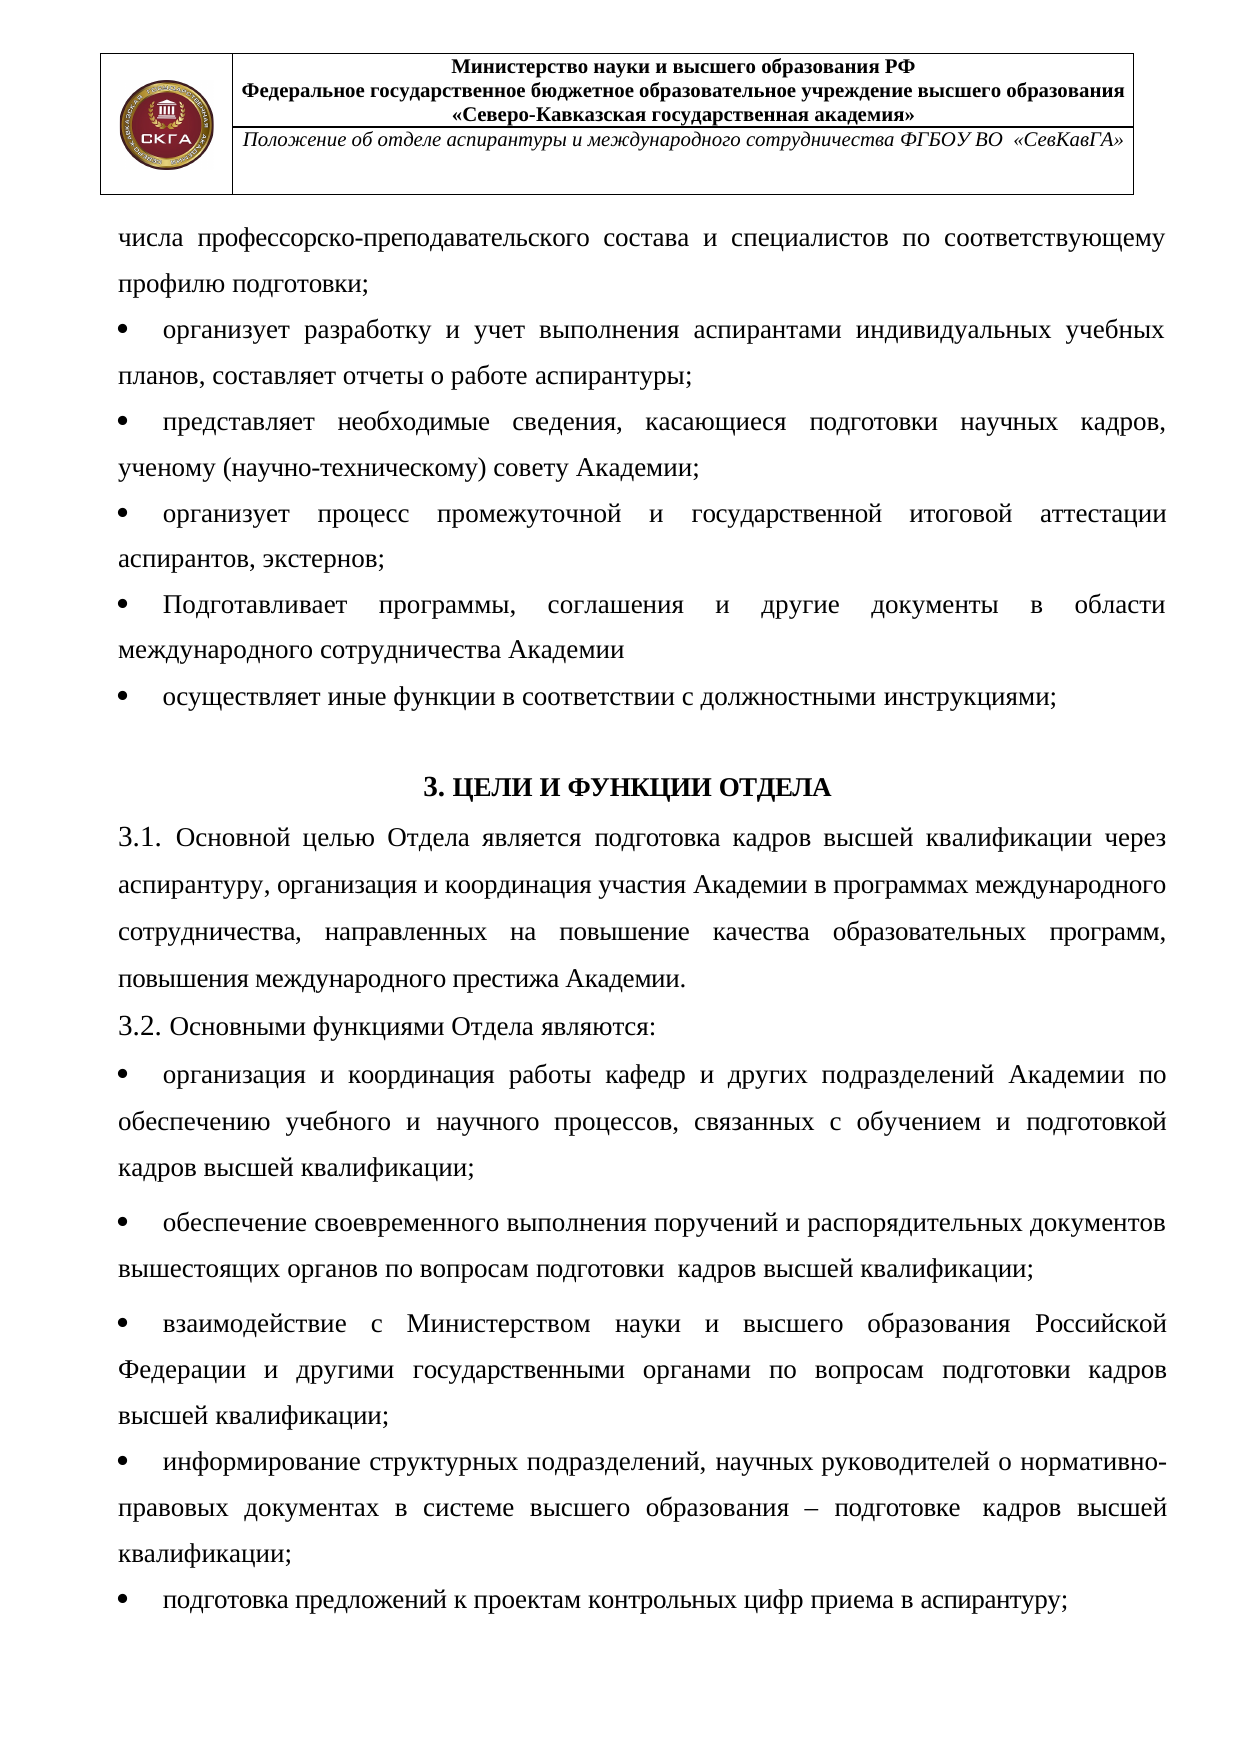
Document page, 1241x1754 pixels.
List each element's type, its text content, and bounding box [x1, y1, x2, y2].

list представляет необходимые сведения, касающиеся подготовки научных кадров, ученому (научно-техническому) совету Академии; [118, 405, 1166, 482]
list подготовка предложений к проектам контрольных цифр приема в аспирантуру; [118, 1583, 1166, 1614]
list Основными функциями Отдела являются: [118, 1008, 1178, 1042]
list Подготавливает программы, соглашения и другие документы в области международного сотрудничества Академии [118, 588, 1167, 664]
list обеспечение своевременного выполнения поручений и распорядительных документов вышестоящих органов по вопросам подготовки кадров высшей квалификации; [118, 1206, 1167, 1283]
list осуществляет иные функции в соответствии с должностными инструкциями; [118, 680, 1178, 711]
list организует процесс промежуточной и государственной итоговой аттестации аспирантов, экстернов; [118, 497, 1167, 573]
list Основной целью Отдела является подготовка кадров высшей квалификации через аспирантуру, организация и координация участия Академии в программах международного сотрудничества, направленных на повышение качества образовательных программ, повышения международного престижа Академии. [118, 819, 1167, 993]
subtitle ЦЕЛИ И ФУНКЦИИ ОТДЕЛА [423, 769, 1178, 803]
list взаимодействие с Министерством науки и высшего образования Российской Федерации и другими государственными органами по вопросам подготовки кадров высшей квалификации; [118, 1307, 1167, 1430]
list информирование структурных подразделений, научных руководителей о нормативно-правовых документах в системе высшего образования – подготовке кадров высшей квалификации; [118, 1445, 1167, 1568]
list организация и координация работы кафедр и других подразделений Академии по обеспечению учебного и научного процессов, связанных с обучением и подготовкой кадров высшей квалификации; [118, 1058, 1167, 1182]
picture [119, 80, 214, 170]
list организует разработку и учет выполнения аспирантами индивидуальных учебных планов, составляет отчеты о работе аспирантуры; [118, 313, 1166, 390]
